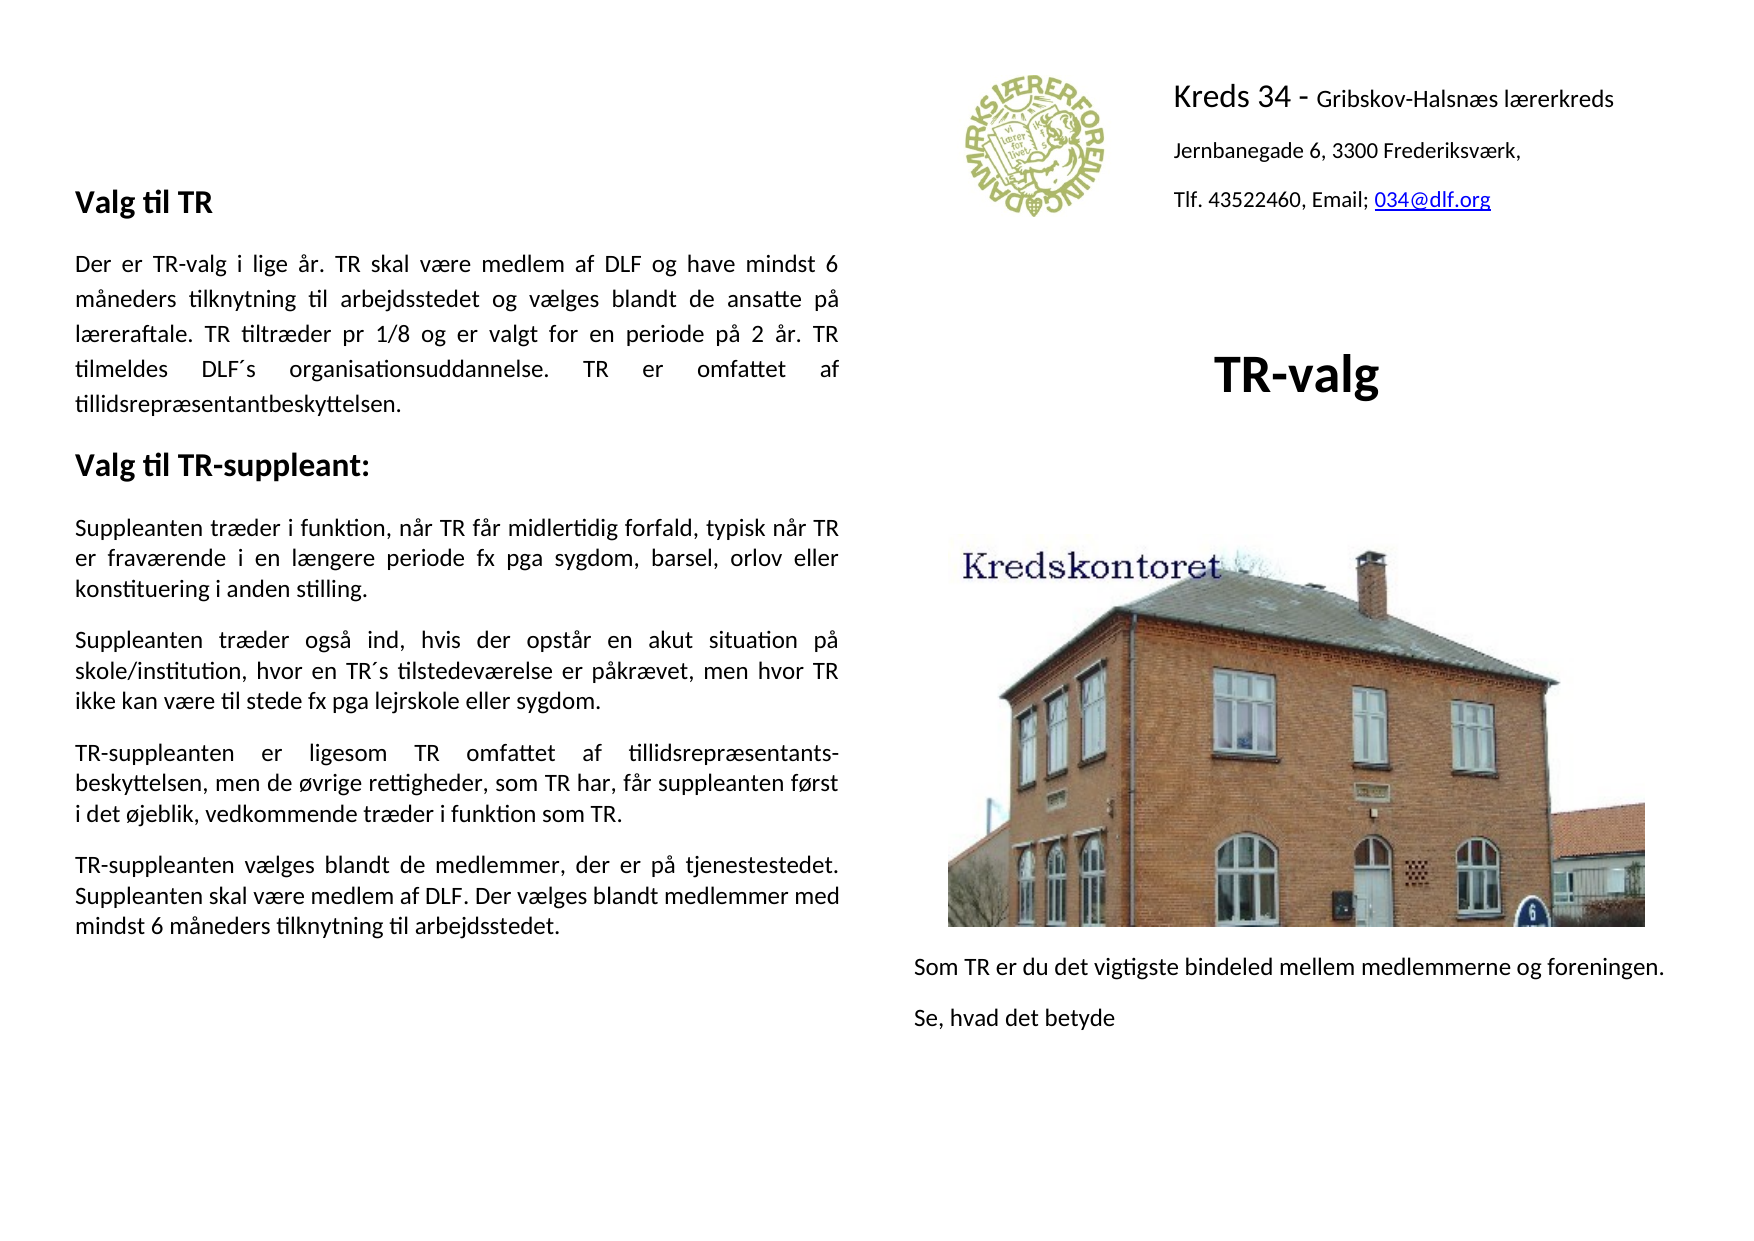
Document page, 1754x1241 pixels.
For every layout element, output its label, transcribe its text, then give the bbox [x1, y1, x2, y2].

text Suppleanten træder også ind, hvis der opstår en akut situation på skole/institution, hvor en TR´s tilstedeværelse er påkrævet, men hvor TR ikke kan være til stede fx pga lejrskole eller sygdom. [75, 624, 840, 716]
text Valg til TR [75, 181, 840, 222]
text Jernbanegade 6, 3300 Frederiksværk, [1155, 137, 1679, 164]
text TR-suppleanten er ligesom TR omfattet af tillidsrepræsentants-beskyttelsen, men de øvrige rettigheder, som TR har, får suppleanten først i det øjeblik, vedkommende træder i funktion som TR. [75, 737, 840, 828]
text TR-valg [914, 340, 1679, 406]
picture [948, 534, 1645, 927]
text Valg til TR-suppleant: [75, 444, 840, 485]
text Som TR er du det vigtigste bindeled mellem medlemmerne og foreningen. [914, 951, 1679, 982]
text Se, hvad det betyde [914, 1003, 1679, 1033]
text TR-suppleanten vælges blandt de medlemmer, der er på tjenestestedet. Suppleanten skal være medlem af DLF. Der vælges blandt medlemmer med mindst 6 måneders tilknytning til arbejdsstedet. [75, 849, 840, 941]
picture [913, 75, 1155, 217]
text Kreds 34 - Gribskov-Halsnæs lærerkreds [1155, 75, 1679, 116]
text Tlf. 43522460, Email; 034@dlf.org [1155, 185, 1679, 213]
text Der er TR-valg i lige år. TR skal være medlem af DLF og have mindst 6 måneders tilknytning til arbejdsstedet og vælges blandt de ansatte på læreraftale. TR tiltræder pr 1/8 og er valgt for en periode på 2 år. TR tilmeldes DLF´s organisationsuddannelse. TR er omfattet af tillidsrepræsentantbeskyttelsen. [75, 249, 840, 419]
text Suppleanten træder i funktion, når TR får midlertidig forfald, typisk når TR er fraværende i en længere periode fx pga sygdom, barsel, orlov eller konstituering i anden stilling. [75, 512, 840, 604]
